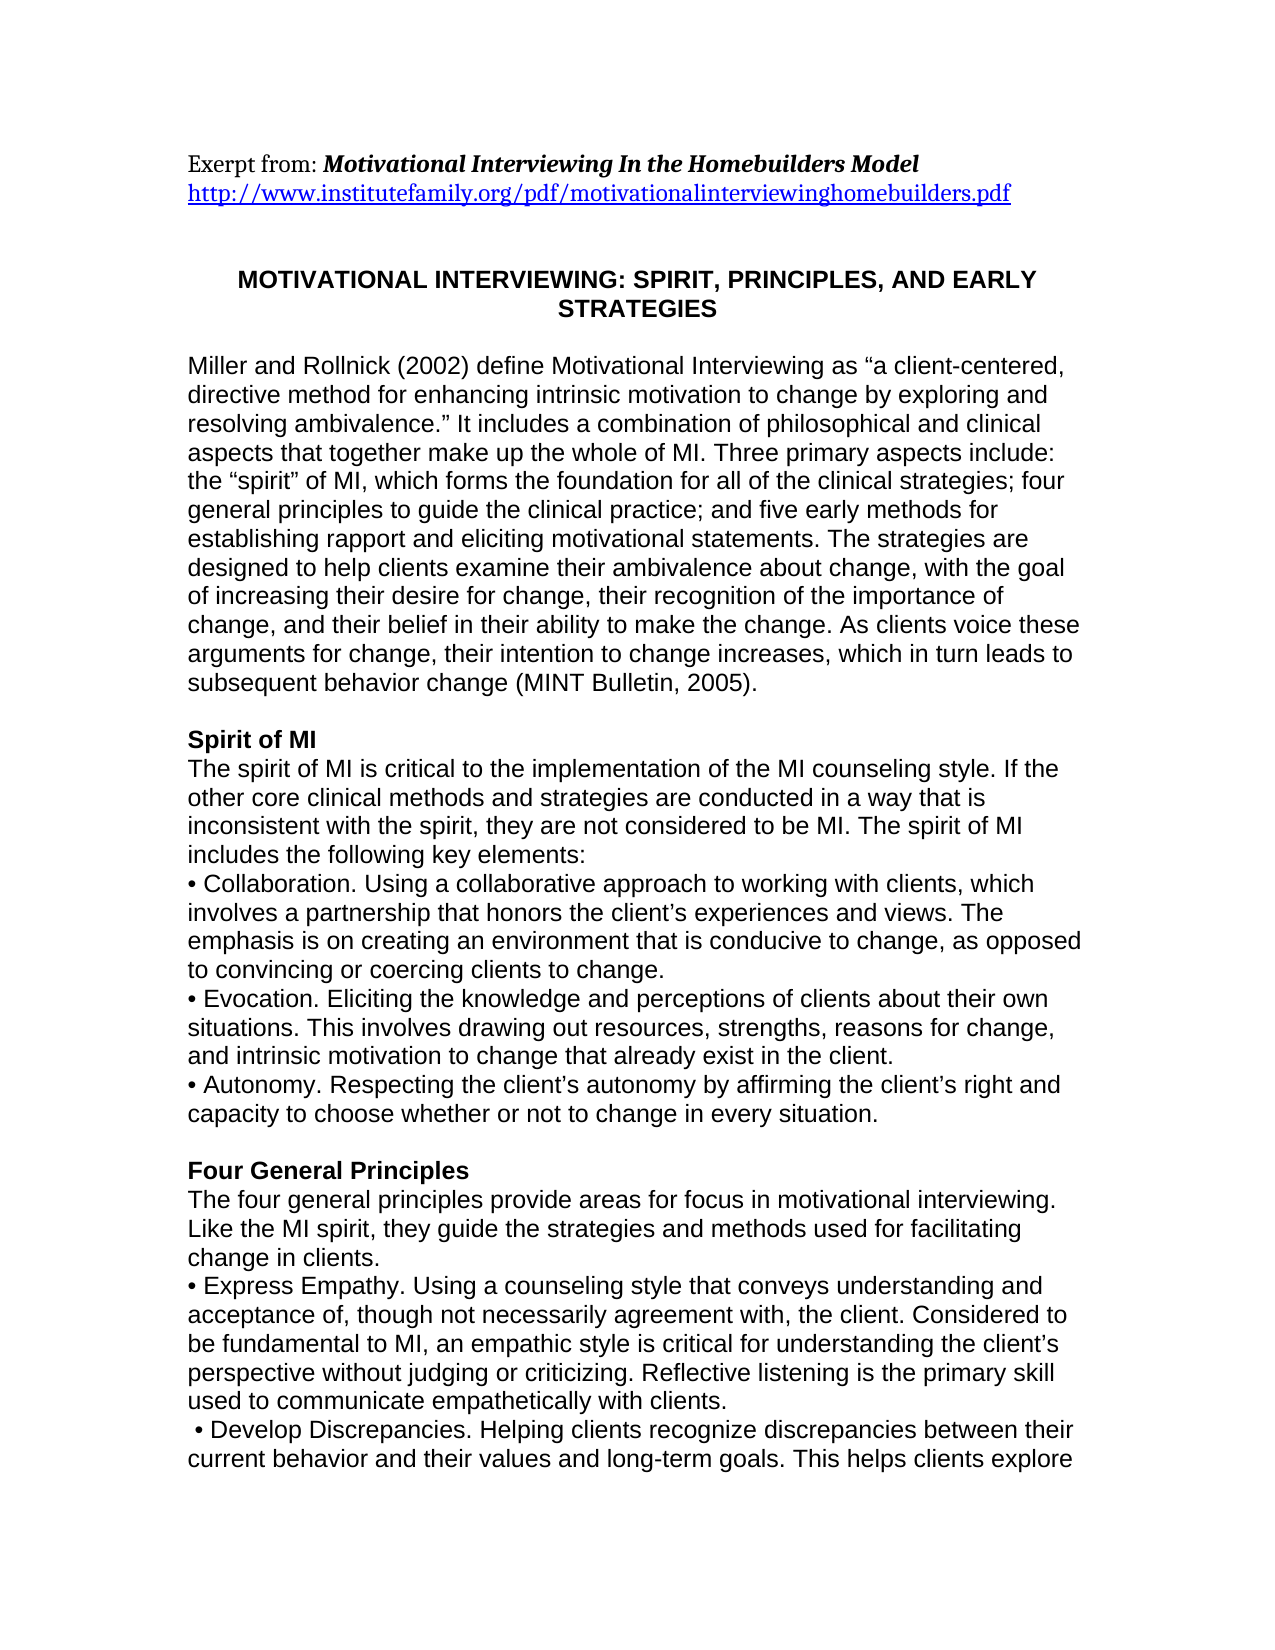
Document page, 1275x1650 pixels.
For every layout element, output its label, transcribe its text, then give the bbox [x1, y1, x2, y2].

text The spirit of MI is critical to the implementation of the MI counseling style. If the other core clinical methods and strategies are conducted in a way that is inconsistent with the spirit, they are not considered to be MI. The spirit of MI includes the following key elements: [187, 754, 1087, 869]
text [187, 1415, 1087, 1472]
text Four General Principles [187, 1156, 1087, 1185]
text Miller and Rollnick (2002) define Motivational Interviewing as “a client-centered, directive method for enhancing intrinsic motivation to change by exploring and resolving ambivalence.” It includes a combination of philosophical and clinical aspects that together make up the whole of MI. Three primary aspects include: the “spirit” of MI, which forms the foundation for all of the clinical strategies; four general principles to guide the clinical practice; and five early methods for establishing rapport and eliciting motivational statements. The strategies are designed to help clients examine their ambivalence about change, with the goal of increasing their desire for change, their recognition of the importance of change, and their belief in their ability to make the change. As clients voice these arguments for change, their intention to change increases, which in turn leads to subsequent behavior change (MINT Bulletin, 2005). [187, 351, 1087, 696]
text • Evocation. Eliciting the knowledge and perceptions of clients about their own situations. This involves drawing out resources, strengths, reasons for change, and intrinsic motivation to change that already exist in the client. [187, 984, 1087, 1070]
text • Collaboration. Using a collaborative approach to working with clients, which involves a partnership that honors the client’s experiences and views. The emphasis is on creating an environment that is conducive to change, as opposed to convincing or coercing clients to change. [187, 869, 1087, 984]
text Exerpt from: Motivational Interviewing In the Homebuilders Model [187, 150, 1087, 179]
text • Autonomy. Respecting the client’s autonomy by affirming the client’s right and capacity to choose whether or not to change in every situation. [187, 1070, 1087, 1127]
text The four general principles provide areas for focus in motivational interviewing. Like the MI spirit, they guide the strategies and methods used for facilitating change in clients. [187, 1185, 1087, 1271]
text http://www.institutefamily.org/pdf/motivationalinterviewinghomebuilders.pdf [187, 179, 1087, 207]
text • Express Empathy. Using a counseling style that conveys understanding and acceptance of, though not necessarily agreement with, the client. Considered to be fundamental to MI, an empathic style is critical for understanding the client’s perspective without judging or criticizing. Reflective listening is the primary skill used to communicate empathetically with clients. [187, 1271, 1087, 1415]
text MOTIVATIONAL INTERVIEWING: SPIRIT, PRINCIPLES, AND EARLY STRATEGIES [187, 265, 1087, 322]
text Spirit of MI [187, 725, 1087, 754]
